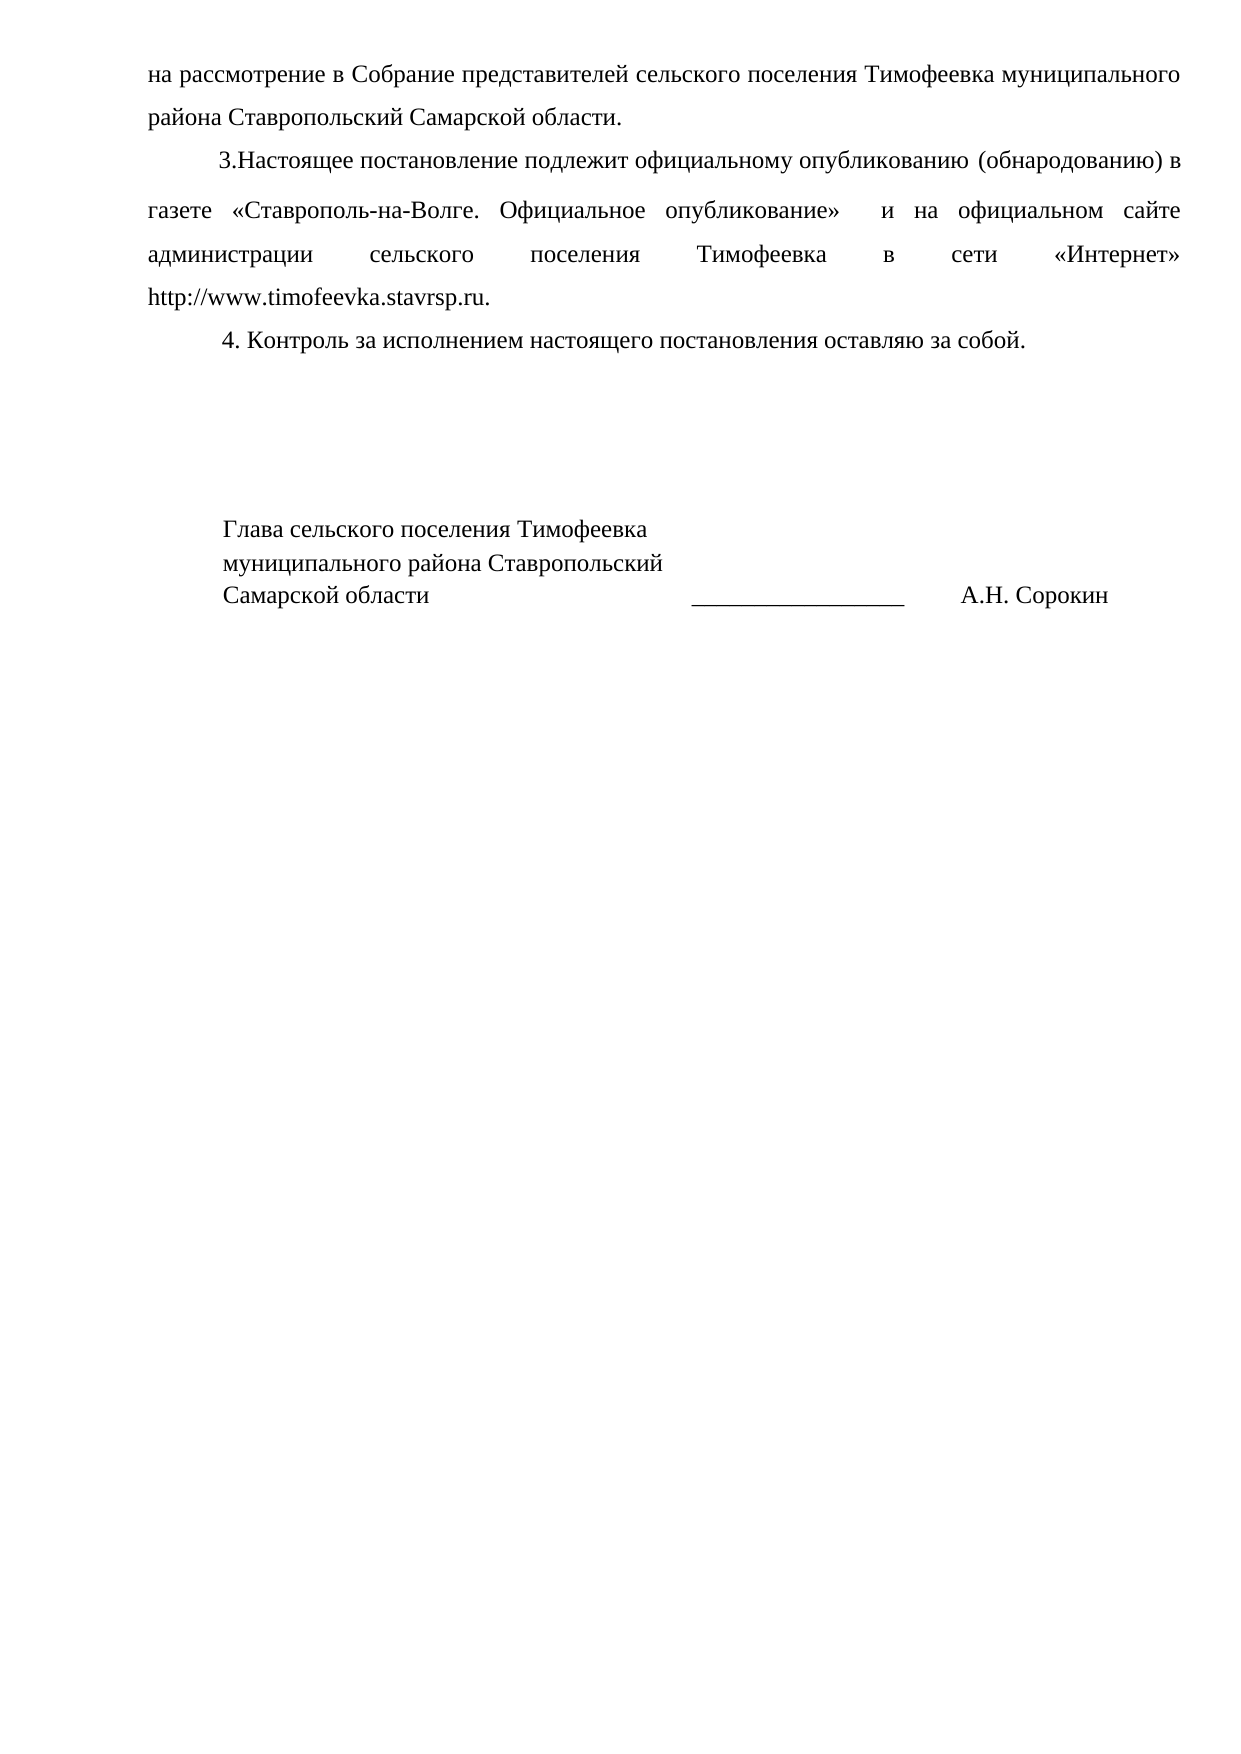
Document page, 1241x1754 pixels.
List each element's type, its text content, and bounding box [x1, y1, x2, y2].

text Глава сельского поселения Тимофеевка [148, 514, 1181, 543]
text 4. Контроль за исполнением настоящего постановления оставляю за собой. [148, 325, 1181, 354]
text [148, 59, 1181, 131]
text Самарской области _________________ А.Н. Сорокин [148, 581, 1181, 609]
text муниципального района Ставропольский [148, 548, 1181, 576]
text 3.Настоящее постановление подлежит официальному опубликованию (обнародованию) в газете «Ставрополь-на-Волге. Официальное опубликование» и на официальном сайте администрации сельского поселения Тимофеевка в сети «Интернет» http://www.timofeevka.stavrsp.ru. [148, 145, 1181, 311]
